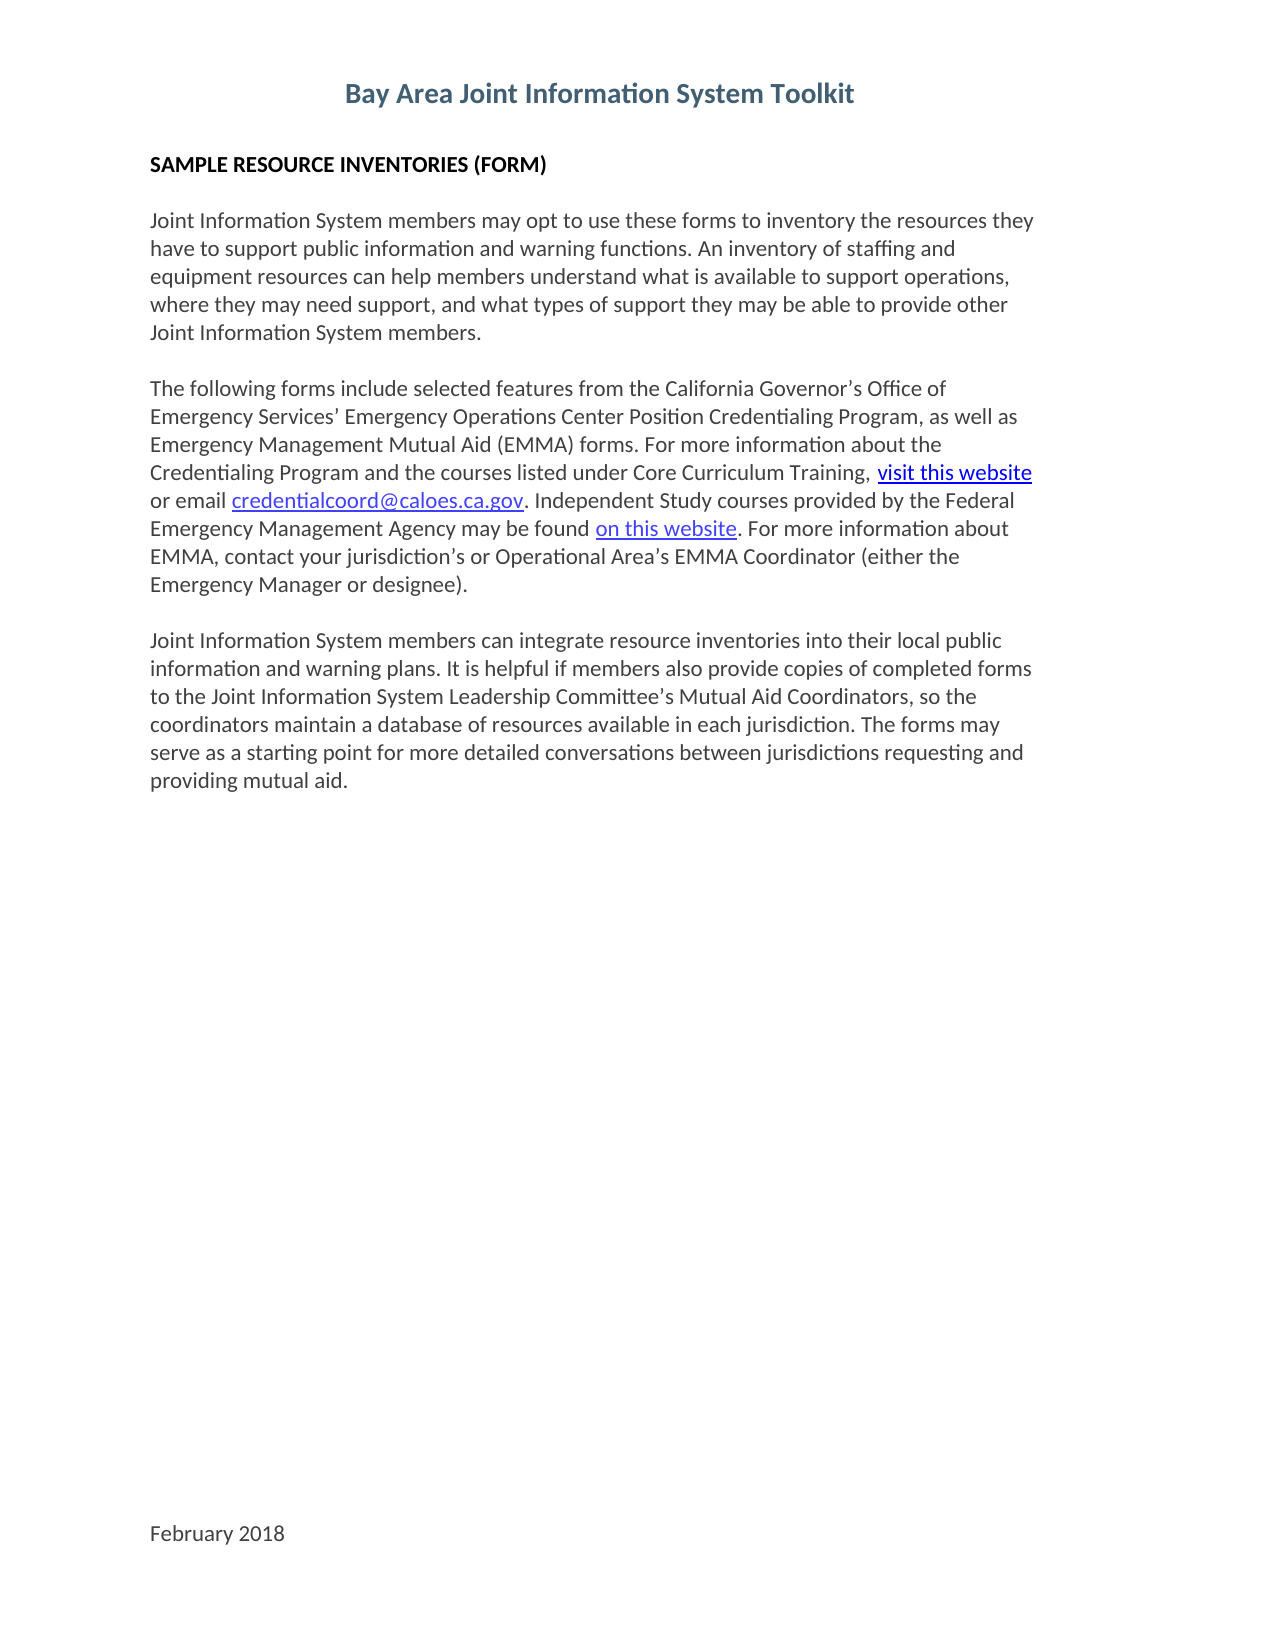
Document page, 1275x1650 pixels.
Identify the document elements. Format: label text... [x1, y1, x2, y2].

text The following forms include selected features from the California Governor’s Office of Emergency Services’ Emergency Operations Center Position Credentialing Program, as well as Emergency Management Mutual Aid (EMMA) forms. For more information about the Credentialing Program and the courses listed under Core Curriculum Training, visit this website or email credentialcoord@caloes.ca.gov. Independent Study courses provided by the Federal Emergency Management Agency may be found on this website. For more information about EMMA, contact your jurisdiction’s or Operational Area’s EMMA Coordinator (either the Emergency Manager or designee). [150, 374, 1050, 598]
text Joint Information System members may opt to use these forms to inventory the resources they have to support public information and warning functions. An inventory of staffing and equipment resources can help members understand what is available to support operations, where they may need support, and what types of support they may be able to provide other Joint Information System members. [150, 206, 1050, 346]
text Joint Information System members can integrate resource inventories into their local public information and warning plans. It is helpful if members also provide copies of completed forms to the Joint Information System Leadership Committee’s Mutual Aid Coordinators, so the coordinators maintain a database of resources available in each jurisdiction. The forms may serve as a starting point for more detailed conversations between jurisdictions requesting and providing mutual aid. [150, 626, 1050, 794]
list Sample Resource Inventories (Form) [150, 150, 1050, 178]
